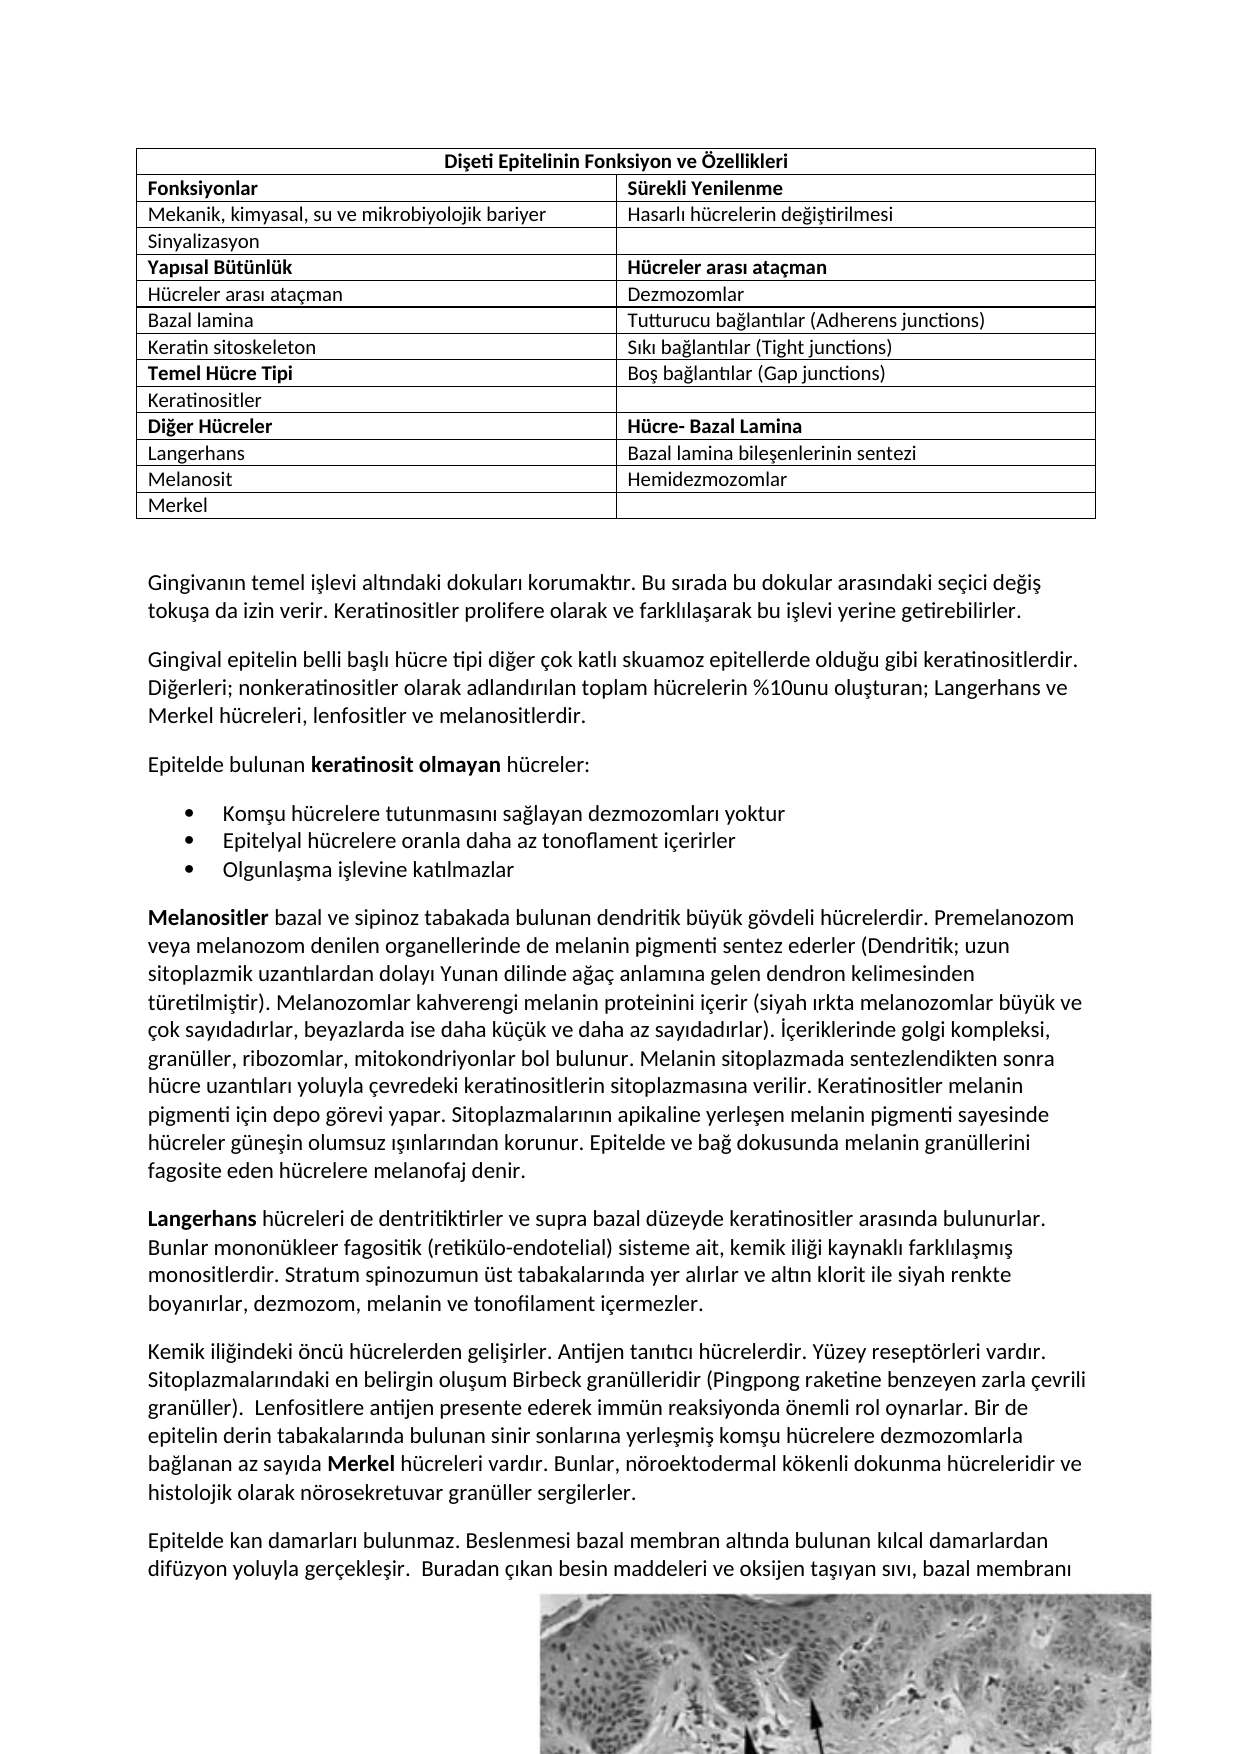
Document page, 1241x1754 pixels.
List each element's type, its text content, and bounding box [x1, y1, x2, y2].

table_cell Bazal lamina bileşenlerinin sentezi [617, 440, 1095, 465]
table_cell Keratin sitoskeleton [137, 334, 616, 359]
text Kemik iliğindeki öncü hücrelerden gelişirler. Antijen tanıtıcı hücrelerdir. Yüzey reseptörleri vardır. Sitoplazmalarındaki en belirgin oluşum Birbeck granülleridir (Pingpong raketine benzeyen zarla çevrili granüller). Lenfositlere antijen presente ederek immün reaksiyonda önemli rol oynarlar. Bir de epitelin derin tabakalarında bulunan sinir sonlarına yerleşmiş komşu hücrelere dezmozomlarla bağlanan az sayıda Merkel hücreleri vardır. Bunlar, nöroektodermal kökenli dokunma hücreleridir ve histolojik olarak nörosekretuvar granüller sergilerler. [148, 1337, 1092, 1506]
text Epitelde bulunan keratinosit olmayan hücreler: [148, 750, 1092, 778]
table_cell Dezmozomlar [617, 281, 1095, 306]
table_cell Merkel [137, 493, 616, 518]
table_cell [617, 228, 1095, 253]
table_cell [617, 387, 1095, 412]
table_cell [617, 493, 1095, 518]
table_cell Temel Hücre Tipi [137, 360, 616, 386]
text Melanositler bazal ve sipinoz tabakada bulunan dendritik büyük gövdeli hücrelerdir. Premelanozom veya melanozom denilen organellerinde de melanin pigmenti sentez ederler (Dendritik; uzun sitoplazmik uzantılardan dolayı Yunan dilinde ağaç anlamına gelen dendron kelimesinden türetilmiştir). Melanozomlar kahverengi melanin proteinini içerir (siyah ırkta melanozomlar büyük ve çok sayıdadırlar, beyazlarda ise daha küçük ve daha az sayıdadırlar). İçeriklerinde golgi kompleksi, granüller, ribozomlar, mitokondriyonlar bol bulunur. Melanin sitoplazmada sentezlendikten sonra hücre uzantıları yoluyla çevredeki keratinositlerin sitoplazmasına verilir. Keratinositler melanin pigmenti için depo görevi yapar. Sitoplazmalarının apikaline yerleşen melanin pigmenti sayesinde hücreler güneşin olumsuz ışınlarından korunur. Epitelde ve bağ dokusunda melanin granüllerini fagosite eden hücrelere melanofaj denir. [148, 903, 1092, 1184]
table_cell Melanosit [137, 466, 616, 492]
text Gingivanın temel işlevi altındaki dokuları korumaktır. Bu sırada bu dokular arasındaki seçici değiş tokuşa da izin verir. Keratinositler prolifere olarak ve farklılaşarak bu işlevi yerine getirebilirler. [148, 568, 1092, 624]
text Gingival epitelin belli başlı hücre tipi diğer çok katlı skuamoz epitellerde olduğu gibi keratinositlerdir. Diğerleri; nonkeratinositler olarak adlandırılan toplam hücrelerin %10unu oluşturan; Langerhans ve Merkel hücreleri, lenfositler ve melanositlerdir. [148, 645, 1092, 729]
table_cell Sürekli Yenilenme [617, 175, 1095, 201]
table_cell Diğer Hücreler [137, 413, 616, 439]
table_cell Mekanik, kimyasal, su ve mikrobiyolojik bariyer [137, 202, 616, 227]
table_cell Sinyalizasyon [137, 228, 616, 253]
text Langerhans hücreleri de dentritiktirler ve supra bazal düzeyde keratinositler arasında bulunurlar. Bunlar mononükleer fagositik (retikülo-endotelial) sisteme ait, kemik iliği kaynaklı farklılaşmış monositlerdir. Stratum spinozumun üst tabakalarında yer alırlar ve altın klorit ile siyah renkte boyanırlar, dezmozom, melanin ve tonofilament içermezler. [148, 1204, 1092, 1317]
table_cell Keratinositler [137, 387, 616, 412]
table_cell Boş bağlantılar (Gap junctions) [617, 360, 1095, 386]
table_cell Sıkı bağlantılar (Tight junctions) [617, 334, 1095, 359]
table_cell Tutturucu bağlantılar (Adherens junctions) [617, 308, 1095, 333]
table_cell Hemidezmozomlar [617, 466, 1095, 492]
list Epitelyal hücrelere oranla daha az tonoflament içerirler [185, 827, 1092, 855]
table_cell Hücre- Bazal Lamina [617, 413, 1095, 439]
list Komşu hücrelere tutunmasını sağlayan dezmozomları yoktur [185, 799, 1092, 827]
table_cell Bazal lamina [137, 308, 616, 333]
picture [537, 1591, 1155, 1754]
table_cell Yapısal Bütünlük [137, 255, 616, 280]
table_cell Langerhans [137, 440, 616, 465]
table_header Dişeti Epitelinin Fonksiyon ve Özellikleri [137, 149, 1095, 174]
table_cell Fonksiyonlar [137, 175, 616, 201]
list Olgunlaşma işlevine katılmazlar [185, 855, 1092, 883]
table_cell Hücreler arası ataçman [617, 255, 1095, 280]
table_cell Hücreler arası ataçman [137, 281, 616, 306]
table_cell Hasarlı hücrelerin değiştirilmesi [617, 202, 1095, 227]
